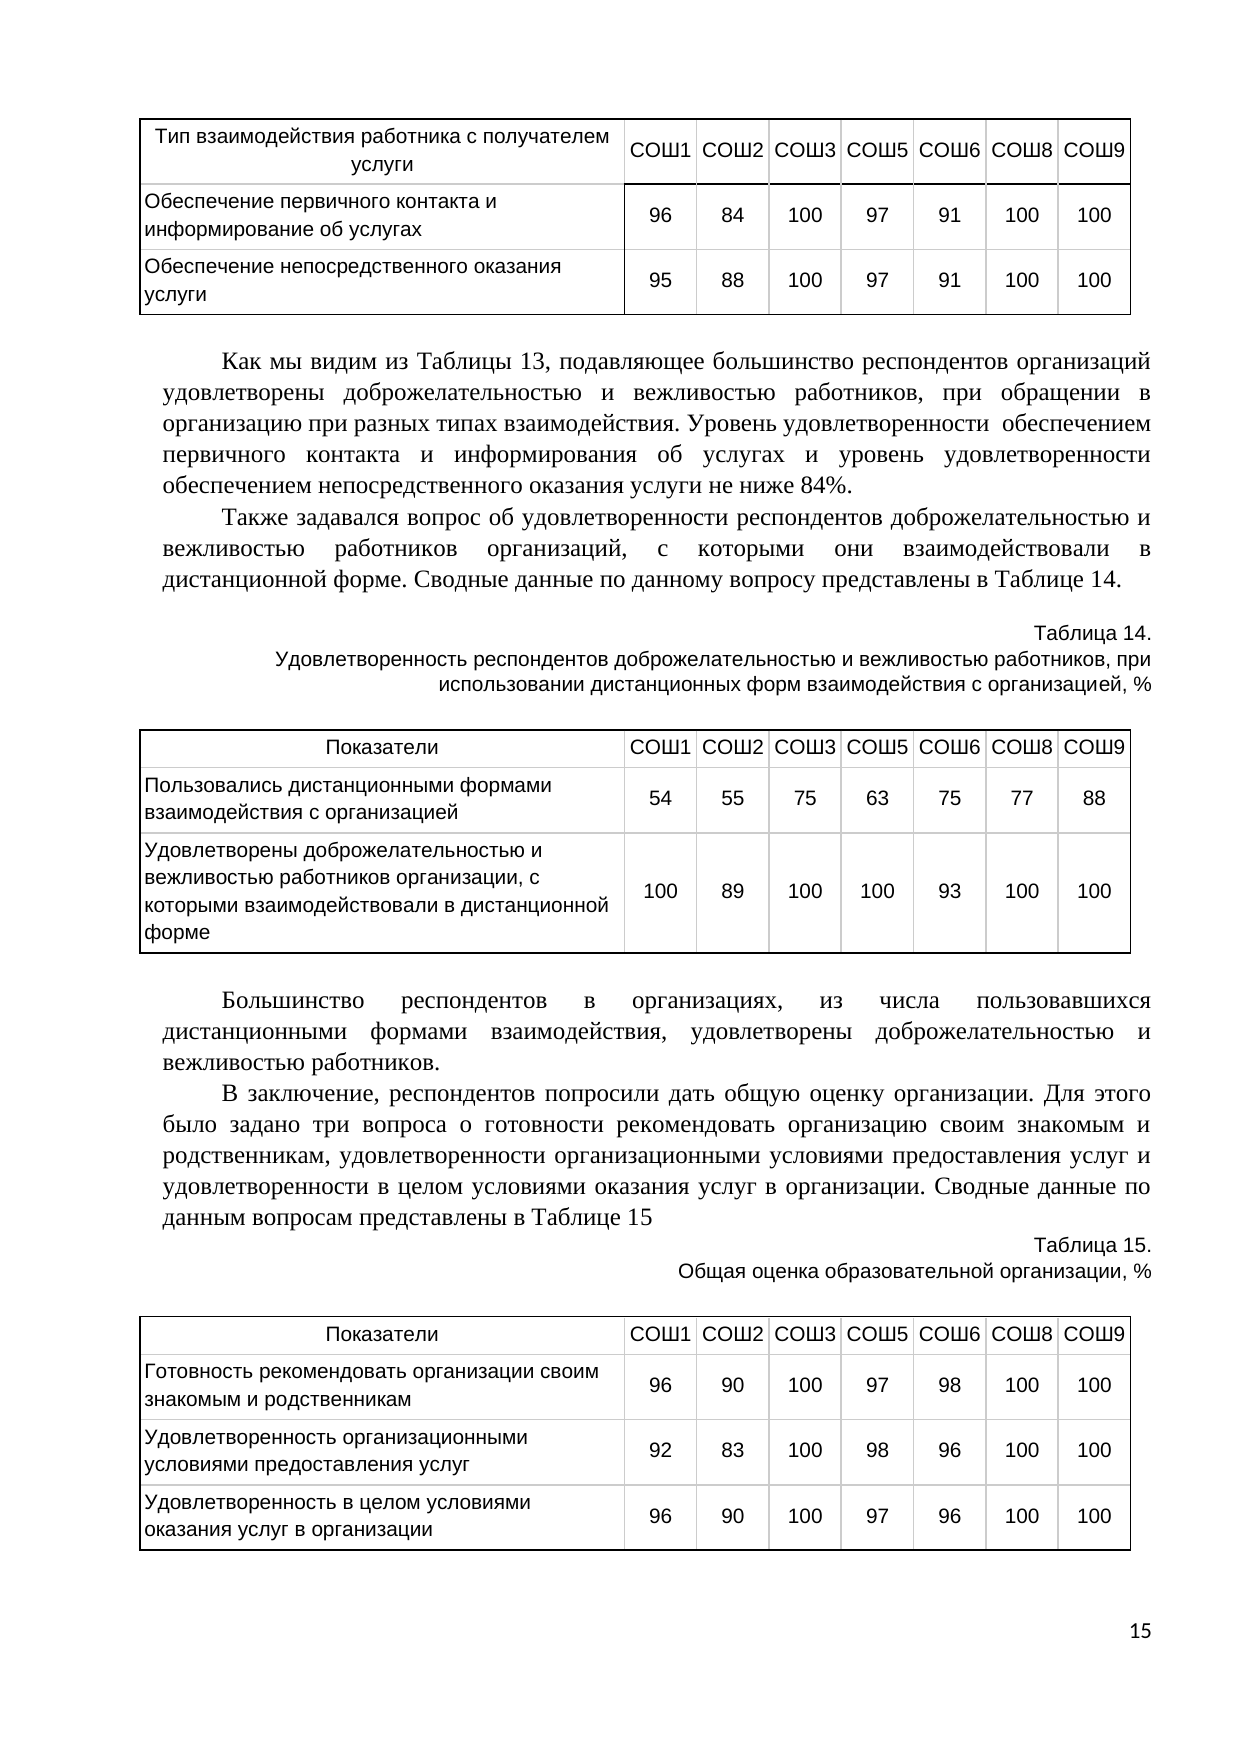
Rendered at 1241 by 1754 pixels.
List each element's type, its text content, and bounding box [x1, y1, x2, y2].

table_header СОШ2 [697, 120, 768, 183]
table_header СОШ1 [625, 1317, 696, 1353]
table_header СОШ1 [625, 731, 696, 767]
table_header СОШ3 [770, 731, 840, 767]
table_cell 100 [987, 1486, 1057, 1549]
table_cell 100 [770, 1486, 840, 1549]
table_cell 100 [1059, 1355, 1130, 1419]
table_cell 100 [770, 250, 840, 314]
table_header СОШ5 [842, 120, 913, 183]
table_cell 75 [914, 768, 985, 832]
table_cell 75 [770, 768, 840, 832]
table_cell 100 [987, 185, 1057, 248]
table_cell 55 [697, 768, 768, 832]
table_cell Готовность рекомендовать организации своим знакомым и родственникам [141, 1355, 624, 1419]
table_cell 91 [914, 185, 985, 248]
table_cell 100 [770, 834, 840, 952]
table_header СОШ6 [914, 731, 985, 767]
table_header СОШ9 [1059, 120, 1130, 183]
table_cell 100 [842, 834, 913, 952]
table_header СОШ1 [625, 120, 696, 183]
text Таблица 14. [162, 621, 1152, 644]
table_cell 98 [842, 1420, 913, 1484]
table_cell 100 [770, 185, 840, 248]
table_header СОШ5 [842, 731, 913, 767]
text Таблица 15. [162, 1233, 1152, 1257]
table_header СОШ3 [770, 1317, 841, 1353]
table_cell 96 [914, 1486, 985, 1549]
table_cell 97 [842, 1486, 913, 1549]
table_header Тип взаимодействия работника с получателем услуги [141, 120, 624, 183]
table_cell 92 [625, 1420, 696, 1484]
table_header СОШ8 [987, 1317, 1058, 1353]
table_cell 54 [625, 768, 696, 832]
table_cell 77 [987, 768, 1057, 832]
table_header Показатели [141, 1317, 624, 1353]
table_cell Обеспечение непосредственного оказания услуги [141, 250, 624, 314]
table_cell Удовлетворенность в целом условиями оказания услуг в организации [141, 1486, 624, 1549]
text В заключение, респондентов попросили дать общую оценку организации. Для этого было задано три вопроса о готовности рекомендовать организацию своим знакомым и родственникам, удовлетворенности организационными условиями предоставления услуг и удовлетворенности в целом условиями оказания услуг в организации. Сводные данные по данным вопросам представлены в Таблице 15 [162, 1078, 1152, 1231]
table_cell 93 [914, 834, 985, 952]
text Общая оценка образовательной организации, % [162, 1259, 1152, 1283]
table_cell 100 [1059, 1486, 1130, 1549]
table_cell 97 [842, 1355, 913, 1419]
table_cell 96 [914, 1420, 985, 1484]
table_cell 90 [697, 1355, 768, 1419]
table_cell 88 [1059, 768, 1130, 832]
table_cell 89 [697, 834, 768, 952]
table_header СОШ8 [987, 731, 1057, 767]
table_cell 96 [625, 1355, 696, 1419]
text Как мы видим из Таблицы 13, подавляющее большинство респондентов организаций удовлетворены доброжелательностью и вежливостью работников, при обращении в организацию при разных типах взаимодействия. Уровень удовлетворенности обеспечением первичного контакта и информирования об услугах и уровень удовлетворенности обеспечением непосредственного оказания услуги не ниже 84%. [162, 346, 1152, 499]
table_cell 100 [987, 250, 1057, 314]
table_cell 97 [842, 250, 913, 314]
table_cell 100 [1059, 834, 1130, 952]
text Удовлетворенность респондентов доброжелательностью и вежливостью работников, при использовании дистанционных форм взаимодействия с организацией, % [162, 646, 1152, 696]
table_cell 100 [770, 1355, 840, 1419]
table_cell Обеспечение первичного контакта и информирование об услугах [141, 185, 624, 248]
table_header СОШ8 [987, 120, 1057, 183]
table_cell 95 [625, 250, 696, 314]
table_cell 96 [625, 1486, 696, 1549]
table_cell 98 [914, 1355, 985, 1419]
table_cell 100 [987, 1420, 1057, 1484]
table_header СОШ5 [842, 1317, 913, 1353]
table_cell 100 [770, 1420, 840, 1484]
table_header СОШ2 [697, 731, 768, 767]
text Большинство респондентов в организациях, из числа пользовавшихся дистанционными формами взаимодействия, удовлетворены доброжелательностью и вежливостью работников. [162, 985, 1152, 1076]
table_cell Удовлетворенность организационными условиями предоставления услуг [141, 1420, 624, 1484]
table_cell 91 [914, 250, 985, 314]
table_cell Удовлетворены доброжелательностью и вежливостью работников организации, с которыми взаимодействовали в дистанционной форме [141, 834, 624, 952]
table_cell 100 [1059, 1420, 1130, 1484]
table_header СОШ6 [914, 120, 985, 183]
table_cell Пользовались дистанционными формами взаимодействия с организацией [141, 768, 624, 832]
table_cell 96 [625, 185, 696, 248]
table_header СОШ3 [770, 120, 840, 183]
table_cell 63 [842, 768, 913, 832]
text Также задавался вопрос об удовлетворенности респондентов доброжелательностью и вежливостью работников организаций, с которыми они взаимодействовали в дистанционной форме. Сводные данные по данному вопросу представлены в Таблице 14. [162, 502, 1152, 592]
table_cell 100 [625, 834, 696, 952]
table_cell 100 [1059, 250, 1130, 314]
table_header СОШ6 [914, 1317, 986, 1353]
table_header СОШ2 [697, 1317, 769, 1353]
table_cell 88 [697, 250, 768, 314]
table_cell 83 [697, 1420, 768, 1484]
table_header СОШ9 [1059, 1317, 1130, 1353]
table_cell 90 [697, 1486, 768, 1549]
table_cell 100 [1059, 185, 1130, 248]
table_cell 97 [842, 185, 913, 248]
table_header Показатели [141, 731, 624, 767]
table_cell 100 [987, 834, 1057, 952]
table_header СОШ9 [1059, 731, 1130, 767]
table_cell 84 [697, 185, 768, 248]
table_cell 100 [987, 1355, 1057, 1419]
